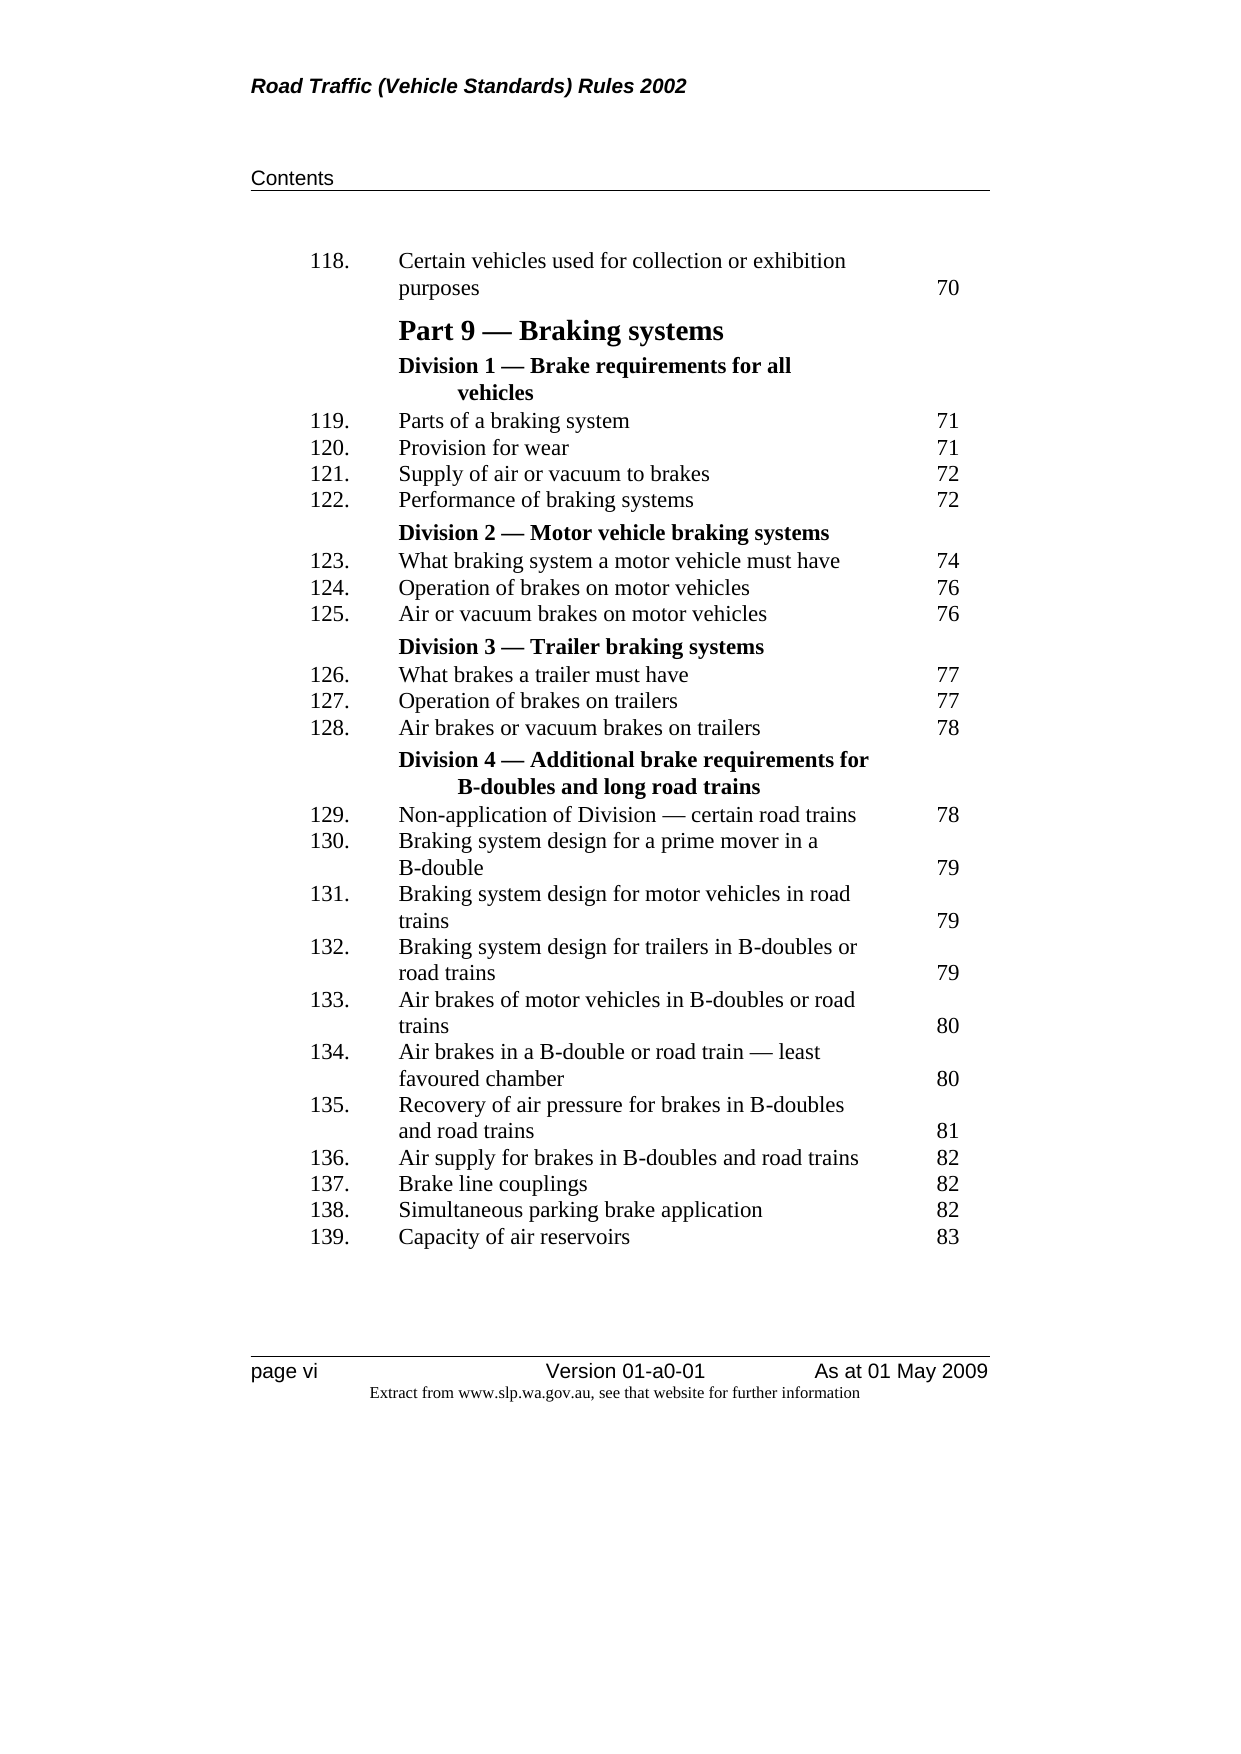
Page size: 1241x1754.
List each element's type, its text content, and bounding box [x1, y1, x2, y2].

text 131. Braking system design for motor vehicles in road trains 79 [309, 880, 872, 933]
text 123. What braking system a motor vehicle must have 74 [309, 547, 872, 574]
text 119. Parts of a braking system 71 [309, 407, 872, 434]
text Part 9 — Braking systems [398, 313, 872, 346]
text 126. What brakes a trailer must have 77 [309, 661, 872, 687]
text 125. Air or vacuum brakes on motor vehicles 76 [309, 600, 872, 626]
text 120. Provision for wear 71 [309, 434, 872, 460]
text 121. Supply of air or vacuum to brakes 72 [309, 460, 872, 486]
text 118. Certain vehicles used for collection or exhibition purposes 70 [309, 247, 872, 300]
text 132. Braking system design for trailers in B-doubles or road trains 79 [309, 933, 872, 986]
text 122. Performance of braking systems 72 [309, 486, 872, 513]
text Division 1 — Brake requirements for all vehicles [398, 352, 872, 405]
text 138. Simultaneous parking brake application 82 [309, 1197, 872, 1223]
text Division 3 — Trailer braking systems [398, 633, 872, 659]
text 136. Air supply for brakes in B-doubles and road trains 82 [309, 1144, 872, 1170]
text 127. Operation of brakes on trailers 77 [309, 687, 872, 714]
text 134. Air brakes in a B-double or road train — least favoured chamber 80 [309, 1038, 872, 1091]
text 129. Non-application of Division — certain road trains 78 [309, 801, 872, 828]
text 135. Recovery of air pressure for brakes in B-doubles and road trains 81 [309, 1091, 872, 1144]
text Division 2 — Motor vehicle braking systems [398, 519, 872, 545]
text Division 4 — Additional brake requirements for B-doubles and long road trains [398, 746, 872, 799]
text 139. Capacity of air reservoirs 83 [309, 1223, 872, 1249]
text 124. Operation of brakes on motor vehicles 76 [309, 574, 872, 600]
text 128. Air brakes or vacuum brakes on trailers 78 [309, 714, 872, 740]
text 133. Air brakes of motor vehicles in B-doubles or road trains 80 [309, 986, 872, 1038]
text 130. Braking system design for a prime mover in a B-double 79 [309, 828, 872, 880]
text 137. Brake line couplings 82 [309, 1170, 872, 1197]
